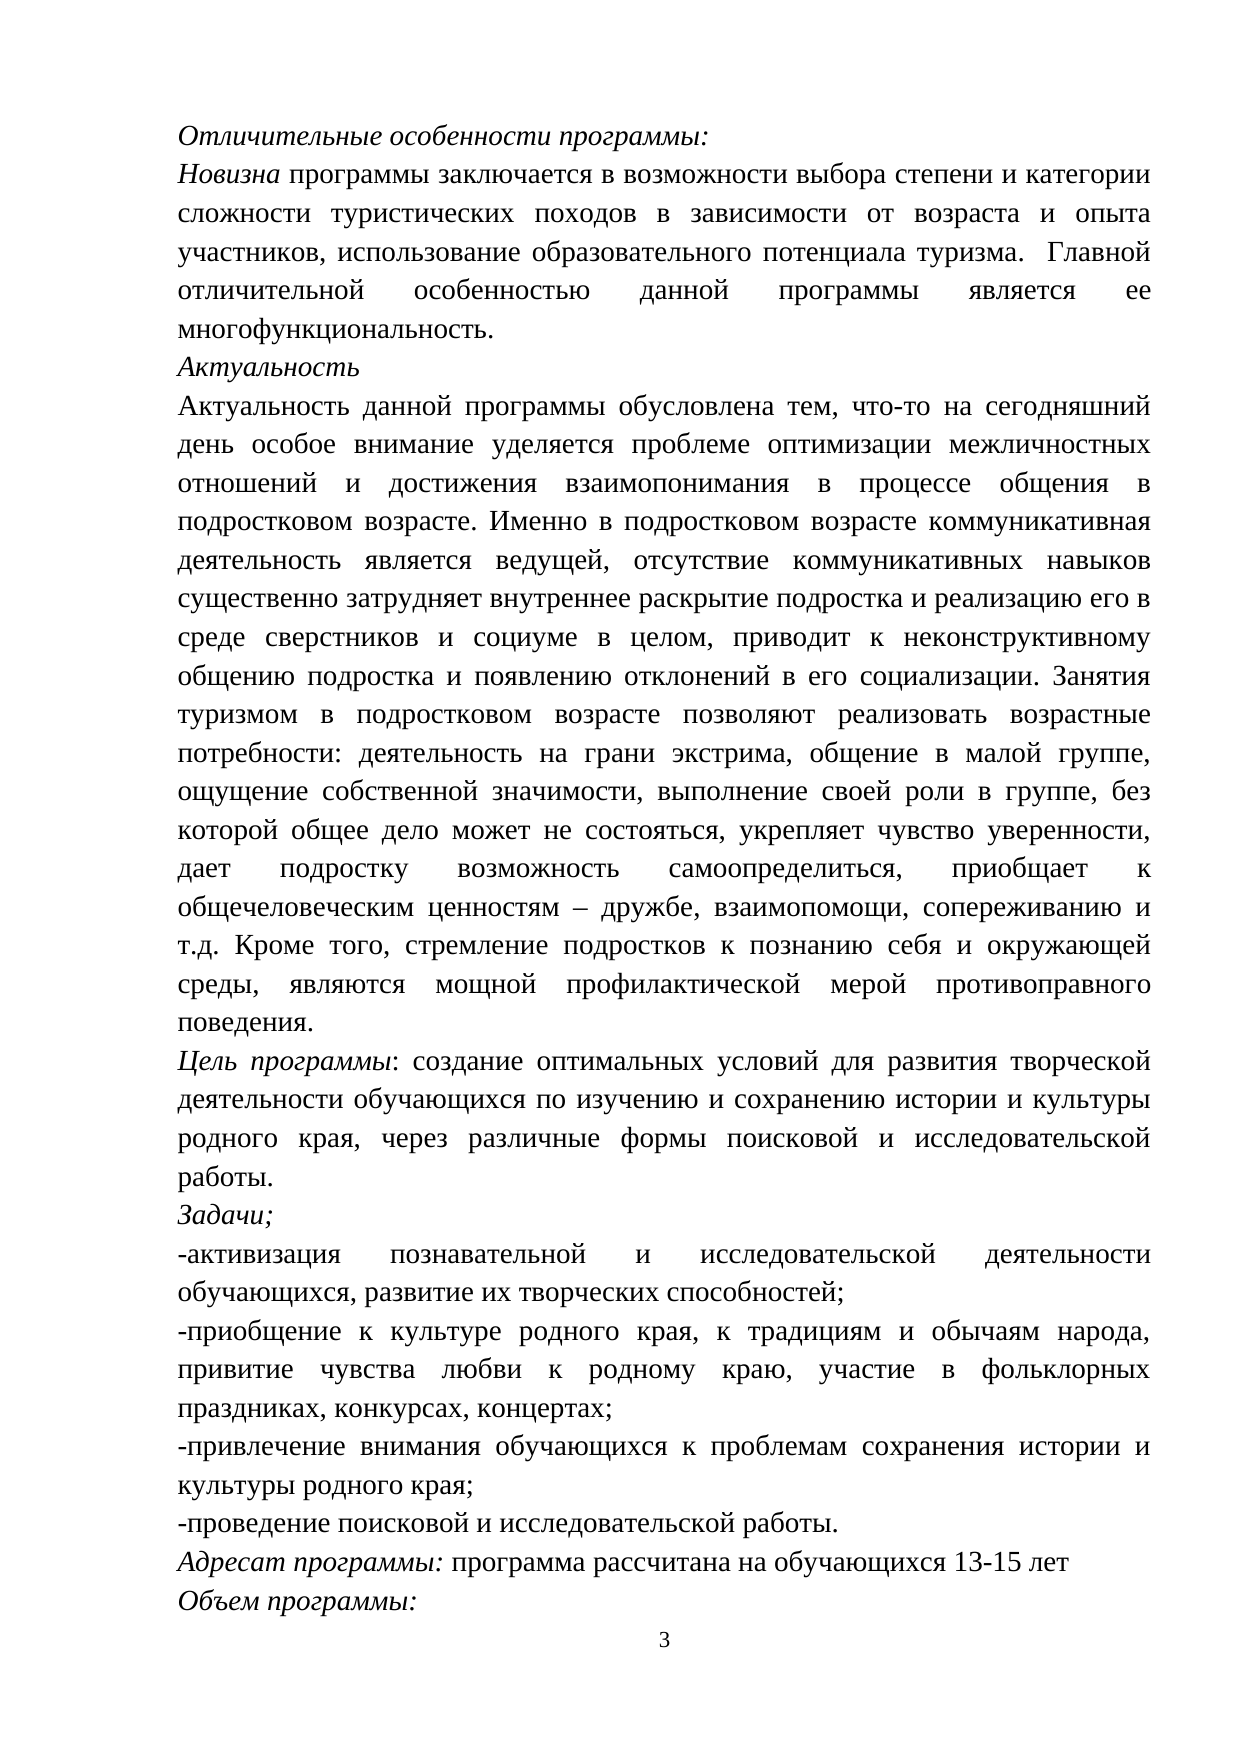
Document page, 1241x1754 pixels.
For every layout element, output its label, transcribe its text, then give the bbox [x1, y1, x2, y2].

text Задачи; [177, 1197, 1152, 1231]
text Цель программы: создание оптимальных условий для развития творческой деятельности обучающихся по изучению и сохранению истории и культуры родного края, через различные формы поисковой и исследовательской работы. [177, 1043, 1152, 1192]
text Актуальность данной программы обусловлена тем, что-то на сегодняшний день особое внимание уделяется проблеме оптимизации межличностных отношений и достижения взаимопонимания в процессе общения в подростковом возрасте. Именно в подростковом возрасте коммуникативная деятельность является ведущей, отсутствие коммуникативных навыков существенно затрудняет внутреннее раскрытие подростка и реализацию его в среде сверстников и социуме в целом, приводит к неконструктивному общению подростка и появлению отклонений в его социализации. Занятия туризмом в подростковом возрасте позволяют реализовать возрастные потребности: деятельность на грани экстрима, общение в малой группе, ощущение собственной значимости, выполнение своей роли в группе, без которой общее дело может не состояться, укрепляет чувство уверенности, дает подростку возможность самоопределиться, приобщает к общечеловеческим ценностям – дружбе, взаимопомощи, сопереживанию и т.д. Кроме того, стремление подростков к познанию себя и окружающей среды, являются мощной профилактической мерой противоправного поведения. [177, 388, 1152, 1038]
text Адресат программы: программа рассчитана на обучающихся 13-15 лет [177, 1544, 1152, 1578]
text -приобщение к культуре родного края, к традициям и обычаям народа, привитие чувства любви к родному краю, участие в фольклорных праздниках, конкурсах, концертах; [177, 1313, 1152, 1423]
text Объем программы: [177, 1583, 1152, 1616]
text Отличительные особенности программы: [177, 118, 1152, 152]
text -привлечение внимания обучающихся к проблемам сохранения истории и культуры родного края; [177, 1428, 1152, 1501]
text -активизация познавательной и исследовательской деятельности обучающихся, развитие их творческих способностей; [177, 1236, 1152, 1308]
text -проведение поисковой и исследовательской работы. [177, 1506, 1152, 1539]
text Новизна программы заключается в возможности выбора степени и категории сложности туристических походов в зависимости от возраста и опыта участников, использование образовательного потенциала туризма. Главной отличительной особенностью данной программы является ее многофункциональность. [177, 157, 1152, 344]
text Актуальность [177, 349, 1152, 383]
